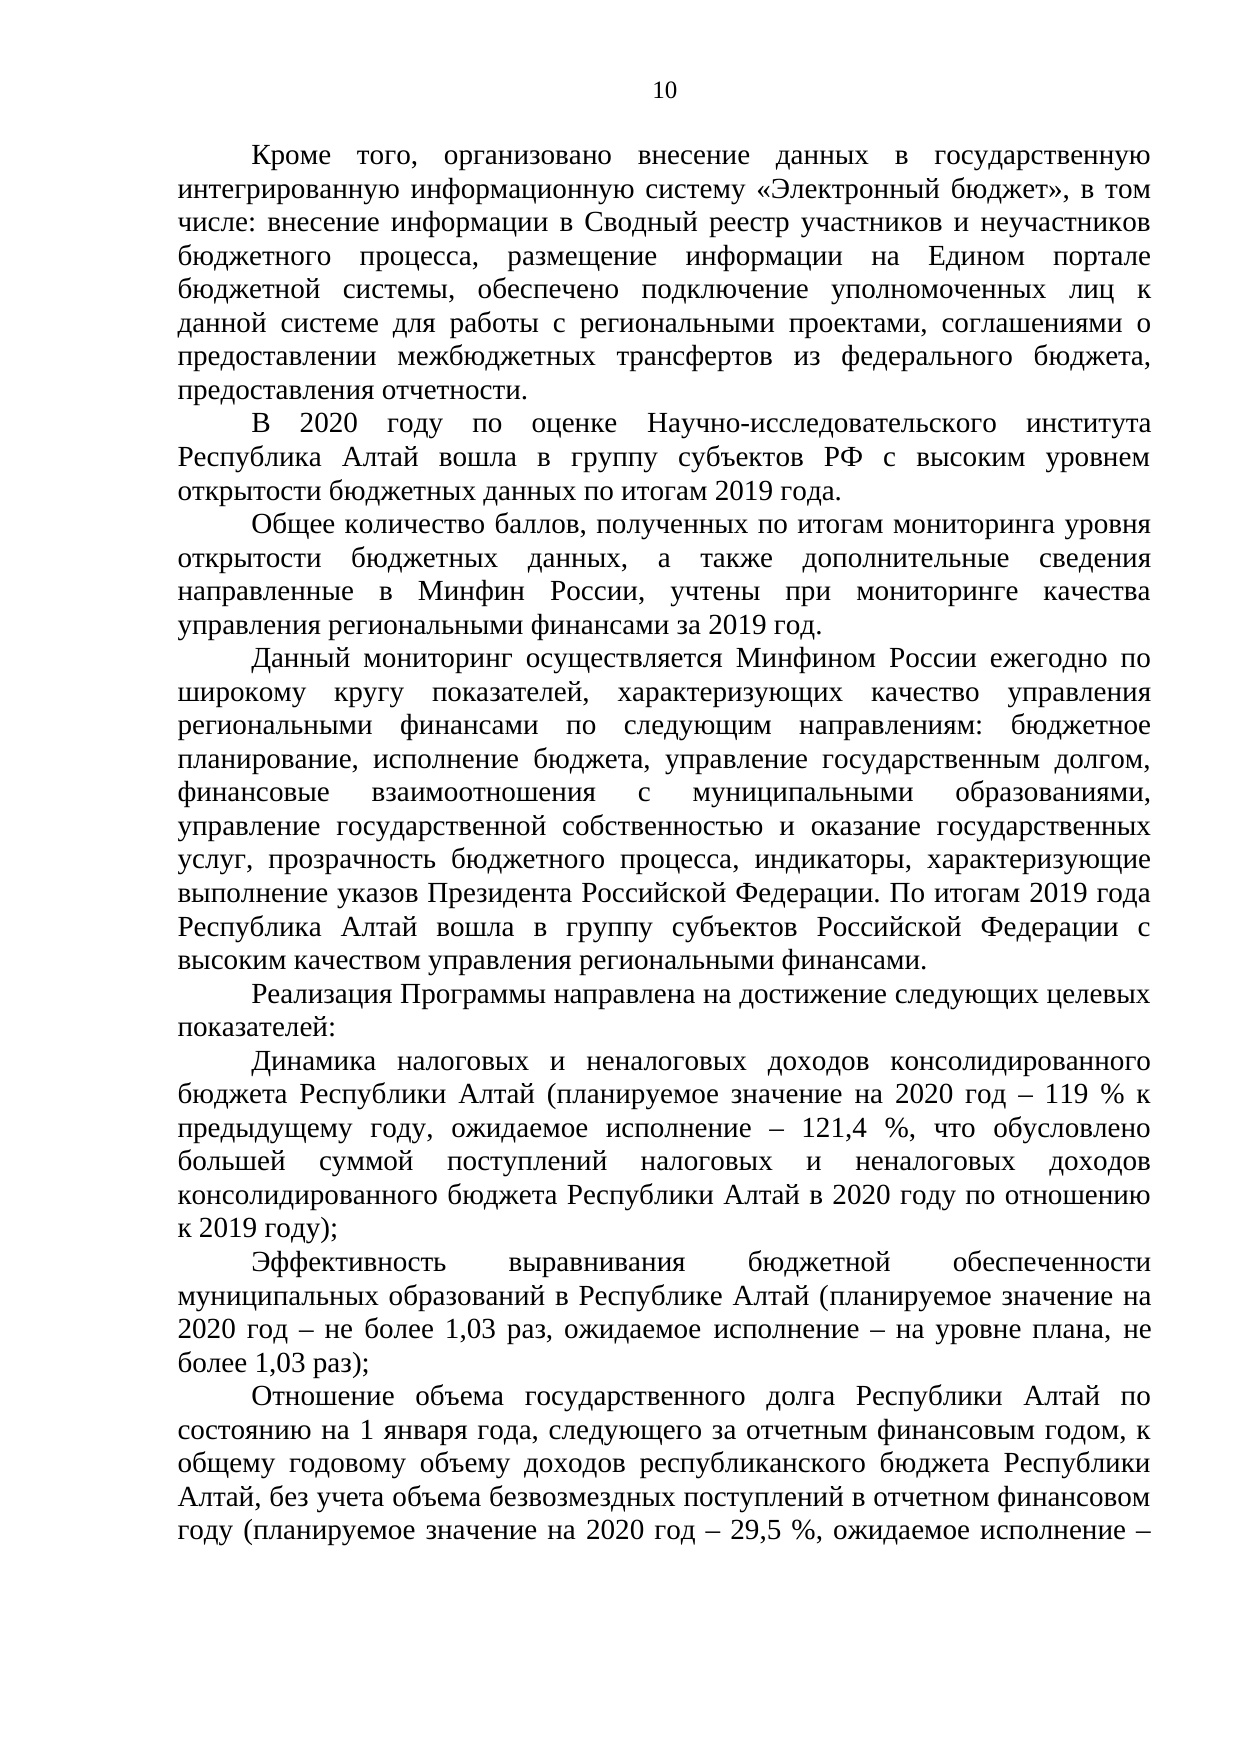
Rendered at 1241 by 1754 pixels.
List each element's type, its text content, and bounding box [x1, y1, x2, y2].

text Данный мониторинг осуществляется Минфином России ежегодно по широкому кругу показателей, характеризующих качество управления региональными финансами по следующим направлениям: бюджетное планирование, исполнение бюджета, управление государственным долгом, финансовые взаимоотношения с муниципальными образованиями, управление государственной собственностью и оказание государственных услуг, прозрачность бюджетного процесса, индикаторы, характеризующие выполнение указов Президента Российской Федерации. По итогам 2019 года Республика Алтай вошла в группу субъектов Российской Федерации с высоким качеством управления региональными финансами. [177, 640, 1152, 976]
text В 2020 году по оценке Научно-исследовательского института Республика Алтай вошла в группу субъектов РФ с высоким уровнем открытости бюджетных данных по итогам 2019 года. [177, 406, 1152, 506]
text Динамика налоговых и неналоговых доходов консолидированного бюджета Республики Алтай (планируемое значение на 2020 год – 119 % к предыдущему году, ожидаемое исполнение – 121,4 %, что обусловлено большей суммой поступлений налоговых и неналоговых доходов консолидированного бюджета Республики Алтай в 2020 году по отношению к 2019 году); [177, 1043, 1152, 1244]
text Общее количество баллов, полученных по итогам мониторинга уровня открытости бюджетных данных, а также дополнительные сведения направленные в Минфин России, учтены при мониторинге качества управления региональными финансами за 2019 год. [177, 506, 1152, 640]
text Кроме того, организовано внесение данных в государственную интегрированную информационную систему «Электронный бюджет», в том числе: внесение информации в Сводный реестр участников и неучастников бюджетного процесса, размещение информации на Едином портале бюджетной системы, обеспечено подключение уполномоченных лиц к данной системе для работы с региональными проектами, соглашениями о предоставлении межбюджетных трансфертов из федерального бюджета, предоставления отчетности. [177, 137, 1152, 406]
text Эффективность выравнивания бюджетной обеспеченности муниципальных образований в Республике Алтай (планируемое значение на 2020 год – не более 1,03 раз, ожидаемое исполнение – на уровне плана, не более 1,03 раз); [177, 1244, 1152, 1378]
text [177, 1378, 1152, 1546]
text Реализация Программы направлена на достижение следующих целевых показателей: [177, 976, 1152, 1043]
